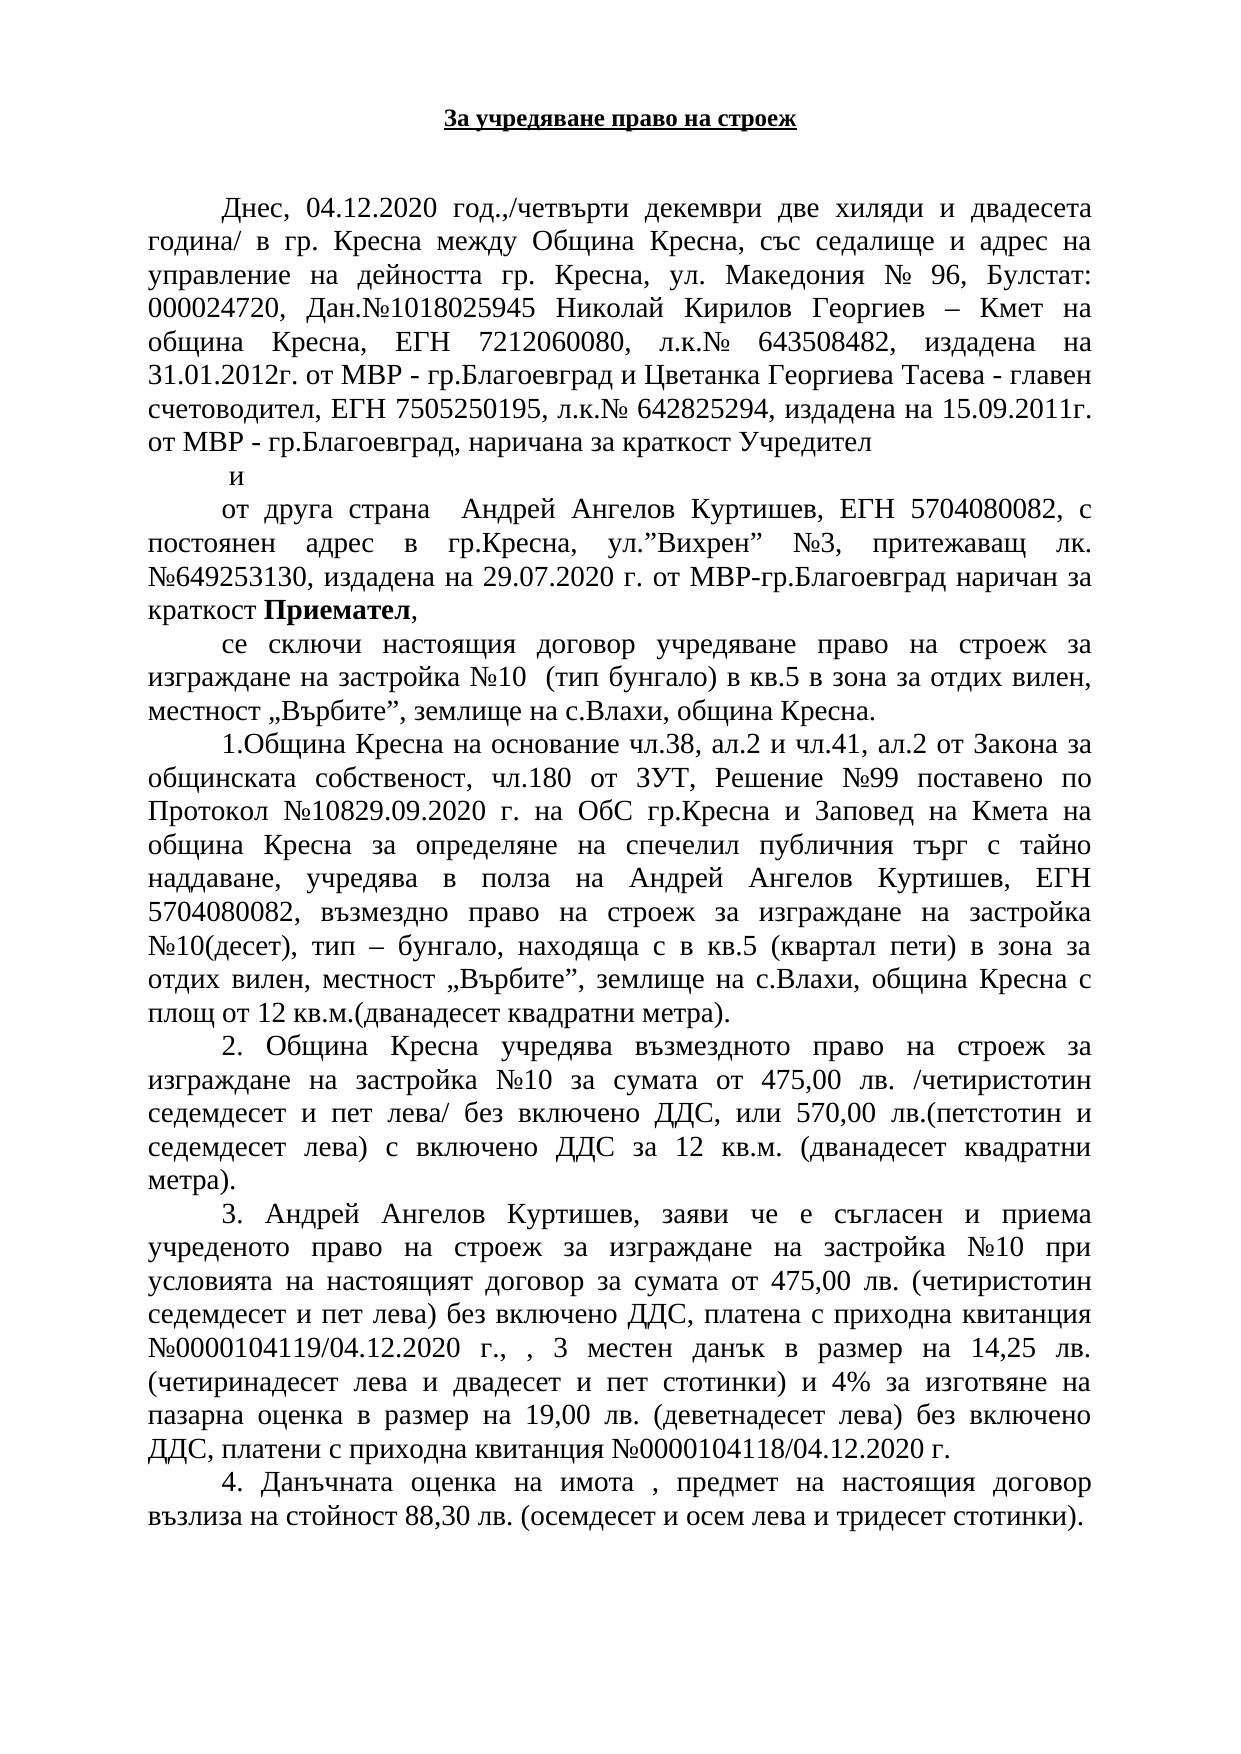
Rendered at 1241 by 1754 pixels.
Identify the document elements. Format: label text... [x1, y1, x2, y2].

text Днес, 04.12.2020 год.,/четвърти декември две хиляди и двадесета година/ в гр. Кресна между Община Кресна, със седалище и адрес на управление на дейността гр. Кресна, ул. Македония № 96, Булстат: 000024720, Дан.№1018025945 Николай Кирилов Георгиев – Кмет на община Кресна, ЕГН 7212060080, л.к.№ 643508482, издадена на 31.01.2012г. от МВР - гр.Благоевград и Цветанка Георгиева Тасева - главен счетоводител, ЕГН 7505250195, л.к.№ 642825294, издадена на 15.09.2011г. от МВР - гр.Благоевград, наричана за краткост Учредител [148, 190, 1093, 458]
text 1.Община Кресна на основание чл.38, ал.2 и чл.41, ал.2 от Закона за общинската собственост, чл.180 от ЗУТ, Решение №99 поставено по Протокол №10829.09.2020 г. на ОбС гр.Кресна и Заповед на Кмета на община Кресна за определяне на спечелил публичния търг с тайно наддаване, учредява в полза на Андрей Ангелов Куртишев, ЕГН 5704080082, възмездно право на строеж за изграждане на застройка №10(десет), тип – бунгало, находяща с в кв.5 (квартал пети) в зона за отдих вилен, местност „Върбите”, землище на с.Влахи, община Кресна с площ от 12 кв.м.(дванадесет квадратни метра). [148, 726, 1093, 1028]
text 4. Данъчната оценка на имота , предмет на настоящия договор възлиза на стойност 88,30 лв. (осемдесет и осем лева и тридесет стотинки). [148, 1464, 1093, 1531]
text 3. Андрей Ангелов Куртишев, заяви че е съгласен и приема учреденото право на строеж за изграждане на застройка №10 при условията на настоящият договор за сумата от 475,00 лв. (четиристотин седемдесет и пет лева) без включено ДДС, платена с приходна квитанция №0000104119/04.12.2020 г., , 3 местен данък в размер на 14,25 лв. (четиринадесет лева и двадесет и пет стотинки) и 4% за изготвяне на пазарна оценка в размер на 19,00 лв. (деветнадесет лева) без включено ДДС, платени с приходна квитанция №0000104118/04.12.2020 г. [148, 1196, 1093, 1464]
text 2. Община Кресна учредява възмездното право на строеж за изграждане на застройка №10 за сумата от 475,00 лв. /четиристотин седемдесет и пет лева/ без включено ДДС, или 570,00 лв.(петстотин и седемдесет лева) с включено ДДС за 12 кв.м. (дванадесет квадратни метра). [148, 1028, 1093, 1196]
text от друга страна Андрей Ангелов Куртишев, ЕГН 5704080082, с постоянен адрес в гр.Кресна, ул.”Вихрен” №3, притежаващ лк.№649253130, издадена на 29.07.2020 г. от МВР-гр.Благоевград наричан за краткост Приемател, [148, 492, 1093, 626]
text се сключи настоящия договор учредяване право на строеж за изграждане на застройка №10 (тип бунгало) в кв.5 в зона за отдих вилен, местност „Върбите”, землище на с.Влахи, община Кресна. [148, 626, 1093, 726]
text и [148, 458, 1093, 492]
text За учредяване право на строеж [148, 103, 1093, 132]
